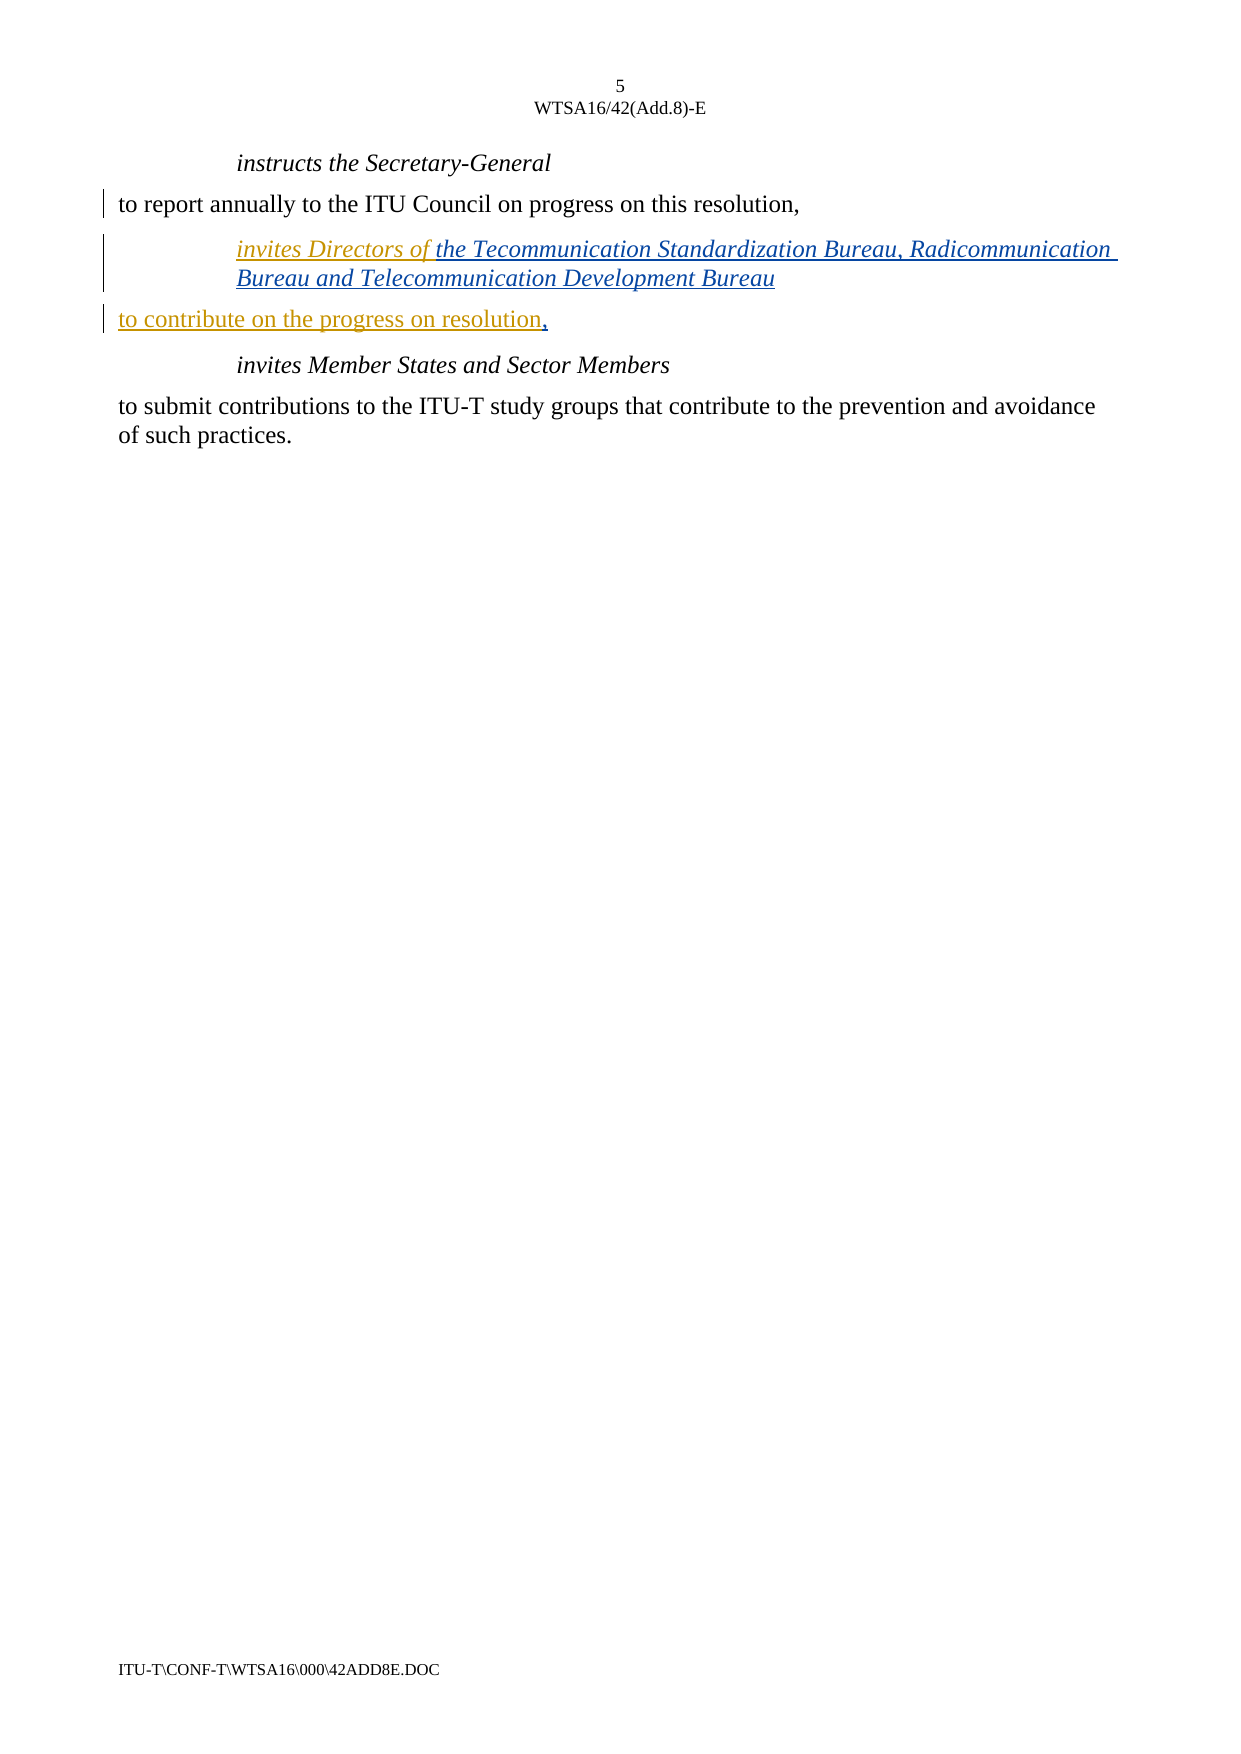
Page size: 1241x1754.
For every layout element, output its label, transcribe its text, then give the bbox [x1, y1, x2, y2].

text to submit contributions to the ITU-T study groups that contribute to the prevention and avoidance of such practices. [118, 391, 1122, 448]
text to report annually to the ITU Council on progress on this resolution, [118, 189, 1122, 218]
text instructs the Secretary-General [236, 148, 1122, 176]
text invites Member States and Sector Members [236, 350, 1122, 378]
